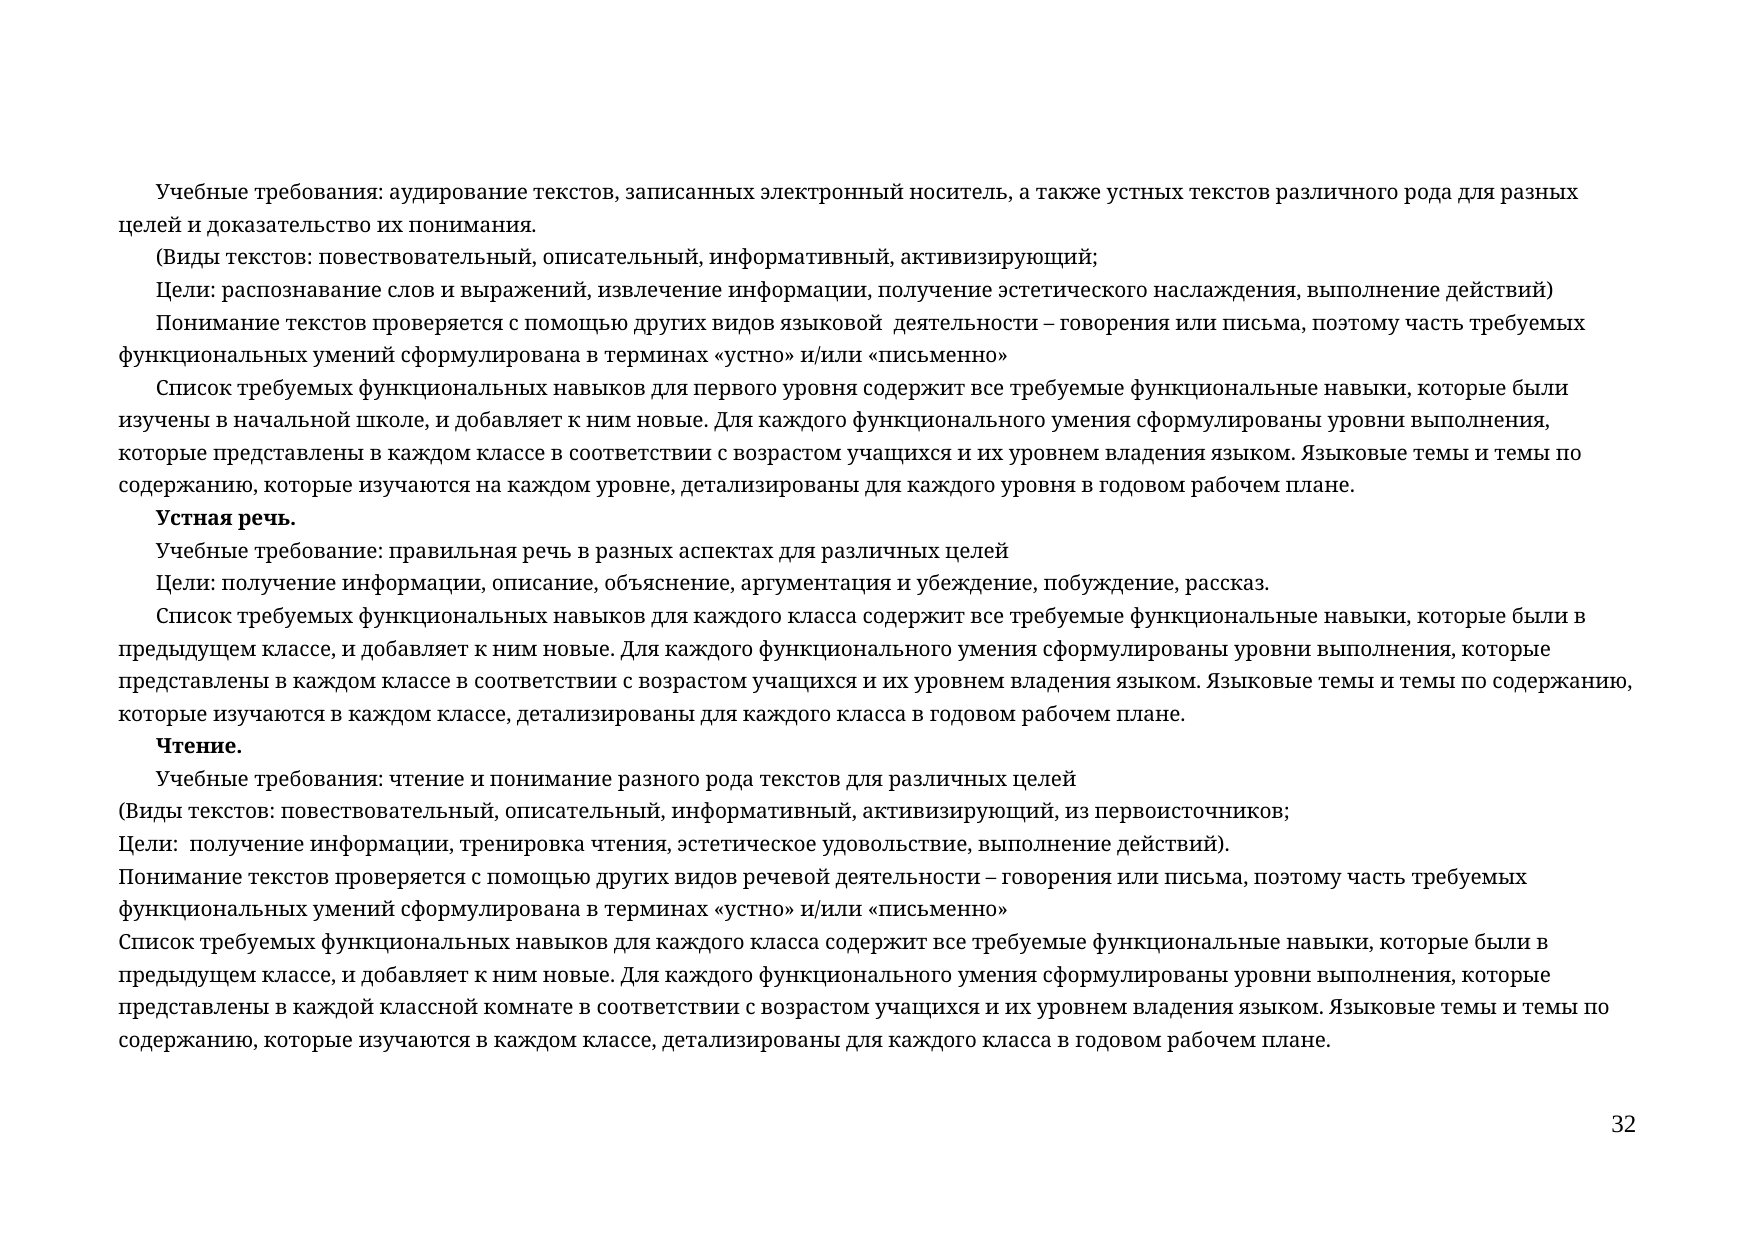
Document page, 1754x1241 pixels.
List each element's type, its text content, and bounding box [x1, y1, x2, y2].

text Цели: распознавание слов и выражений, извлечение информации, получение эстетического наслаждения, выполнение действий) [118, 275, 1644, 303]
text Понимание текстов проверяется с помощью других видов языковой деятельности – говорения или письма, поэтому часть требуемых функциональных умений сформулирована в терминах «устно» и/или «письменно» [118, 308, 1644, 369]
text Список требуемых функциональных навыков для каждого класса содержит все требуемые функциональные навыки, которые были в предыдущем классе, и добавляет к ним новые Для каждого функционального умения сформулированы уровни выполнения, которые представлены в каждой классной комнате в соответствии с возрастом учащихся и их уровнем владения языком Языковые темы и темы по содержанию, которые изучаются в каждом классе, детализированы для каждого класса в годовом рабочем плане [118, 927, 1636, 1053]
text Цели: получение информации, описание, объяснение, аргументация и убеждение, побуждение, рассказ. [118, 568, 1636, 597]
text (Виды текстов: повествовательный, описательный, информативный, активизирующий, из первоисточников; [118, 797, 1636, 825]
text Учебные требования: аудирование текстов, записанных электронный носитель, а также устных текстов различного рода для разных целей и доказательство их понимания. [118, 177, 1644, 238]
text Учебные требования: чтение и понимание разного рода текстов для различных целей [118, 764, 1636, 792]
text Устная речь. [118, 503, 1636, 532]
text Учебные требование: правильная речь в разных аспектах для различных целей [118, 536, 1636, 564]
text Понимание текстов проверяется с помощью других видов речевой деятельности – говорения или письма, поэтому часть требуемых функциональных умений сформулирована в терминах «устно» и/или «письменно» [118, 862, 1636, 923]
text Список требуемых функциональных навыков для каждого класса содержит все требуемые функциональные навыки, которые были в предыдущем классе, и добавляет к ним новые Для каждого функционального умения сформулированы уровни выполнения, которые представлены в каждом классе в соответствии с возрастом учащихся и их уровнем владения языком Языковые темы и темы по содержанию, которые изучаются в каждом классе, детализированы для каждого класса в годовом рабочем плане. [118, 601, 1636, 727]
text Чтение. [118, 731, 1636, 760]
text Цели: получение информации, тренировка чтения, эстетическое удовольствие, выполнение действий). [118, 829, 1636, 858]
text Список требуемых функциональных навыков для первого уровня содержит все требуемые функциональные навыки, которые были изучены в начальной школе, и добавляет к ним новые Для каждого функционального умения сформулированы уровни выполнения, которые представлены в каждом классе в соответствии с возрастом учащихся и их уровнем владения языком Языковые темы и темы по содержанию, которые изучаются на каждом уровне, детализированы для каждого уровня в годовом рабочем плане [118, 373, 1644, 499]
text (Виды текстов: повествовательный, описательный, информативный, активизирующий; [118, 242, 1644, 271]
